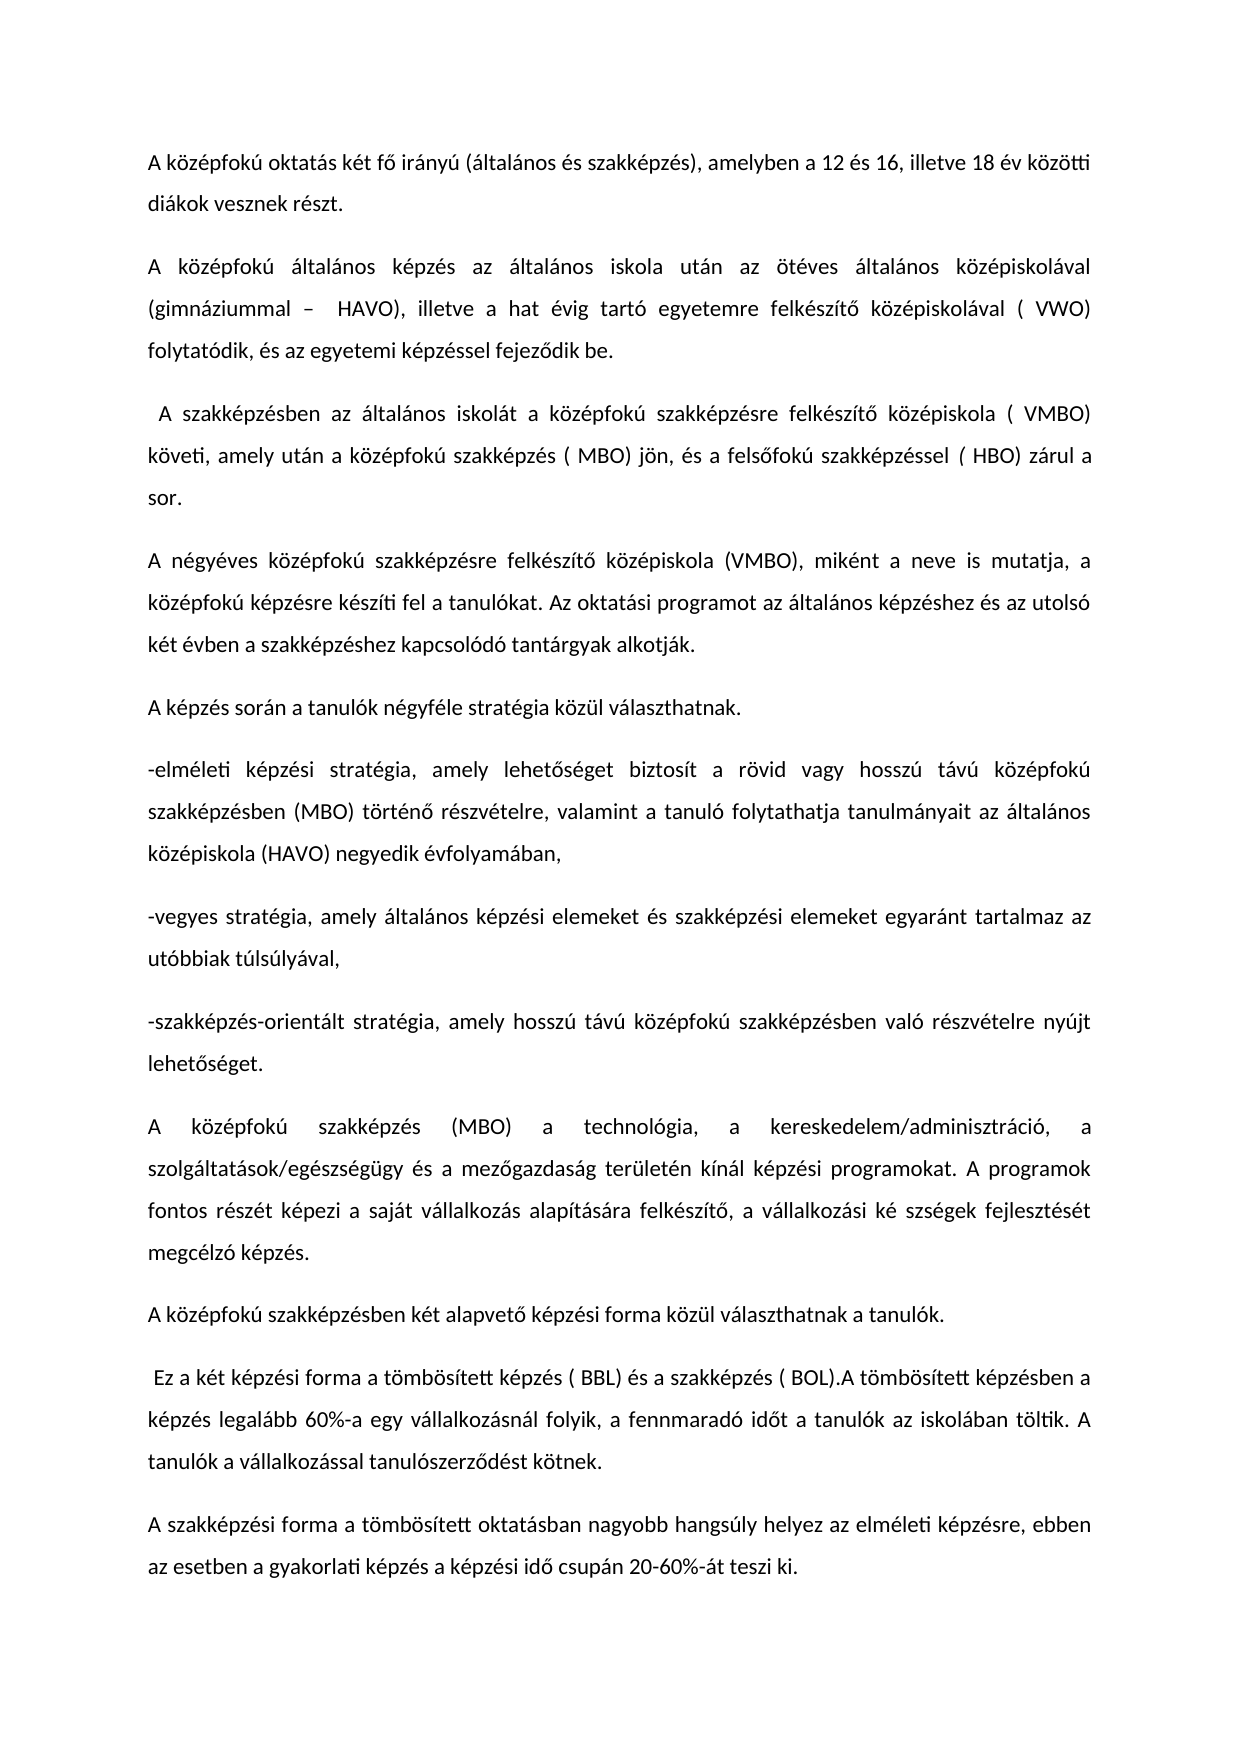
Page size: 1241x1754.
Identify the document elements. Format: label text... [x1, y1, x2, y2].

text -szakképzés-orientált stratégia, amely hosszú távú középfokú szakképzésben való részvételre nyújt lehetőséget. [148, 1007, 1093, 1077]
text A középfokú szakképzésben két alapvető képzési forma közül választhatnak a tanulók. [148, 1301, 1093, 1329]
text A középfokú oktatás két fő irányú (általános és szakképzés), amelyben a 12 és 16, illetve 18 év közötti diákok vesznek részt. [148, 148, 1093, 218]
text -elméleti képzési stratégia, amely lehetőséget biztosít a rövid vagy hosszú távú középfokú szakképzésben (MBO) történő részvételre, valamint a tanuló folytathatja tanulmányait az általános középiskola (HAVO) negyedik évfolyamában, [148, 756, 1093, 867]
text A középfokú általános képzés az általános iskola után az ötéves általános középiskolával (gimnáziummal – HAVO), illetve a hat évig tartó egyetemre felkészítő középiskolával ( VWO) folytatódik, és az egyetemi képzéssel fejeződik be. [148, 252, 1093, 364]
text A szakképzésben az általános iskolát a középfokú szakképzésre felkészítő középiskola ( VMBO) követi, amely után a középfokú szakképzés ( MBO) jön, és a felsőfokú szakképzéssel ( HBO) zárul a sor. [148, 399, 1093, 511]
text Ez a két képzési forma a tömbösített képzés ( BBL) és a szakképzés ( BOL).A tömbösített képzésben a képzés legalább 60%-a egy vállalkozásnál folyik, a fennmaradó időt a tanulók az iskolában töltik. A tanulók a vállalkozással tanulószerződést kötnek. [148, 1363, 1093, 1475]
text A középfokú szakképzés (MBO) a technológia, a kereskedelem/adminisztráció, a szolgáltatások/egészségügy és a mezőgazdaság területén kínál képzési programokat. A programok fontos részét képezi a saját vállalkozás alapítására felkészítő, a vállalkozási ké szségek fejlesztését megcélzó képzés. [148, 1112, 1093, 1266]
text A négyéves középfokú szakképzésre felkészítő középiskola (VMBO), miként a neve is mutatja, a középfokú képzésre készíti fel a tanulókat. Az oktatási programot az általános képzéshez és az utolsó két évben a szakképzéshez kapcsolódó tantárgyak alkotják. [148, 546, 1093, 658]
text -vegyes stratégia, amely általános képzési elemeket és szakképzési elemeket egyaránt tartalmaz az utóbbiak túlsúlyával, [148, 902, 1093, 972]
text A szakképzési forma a tömbösített oktatásban nagyobb hangsúly helyez az elméleti képzésre, ebben az esetben a gyakorlati képzés a képzési idő csupán 20-60%-át teszi ki. [148, 1510, 1093, 1580]
text A képzés során a tanulók négyféle stratégia közül választhatnak. [148, 693, 1093, 721]
